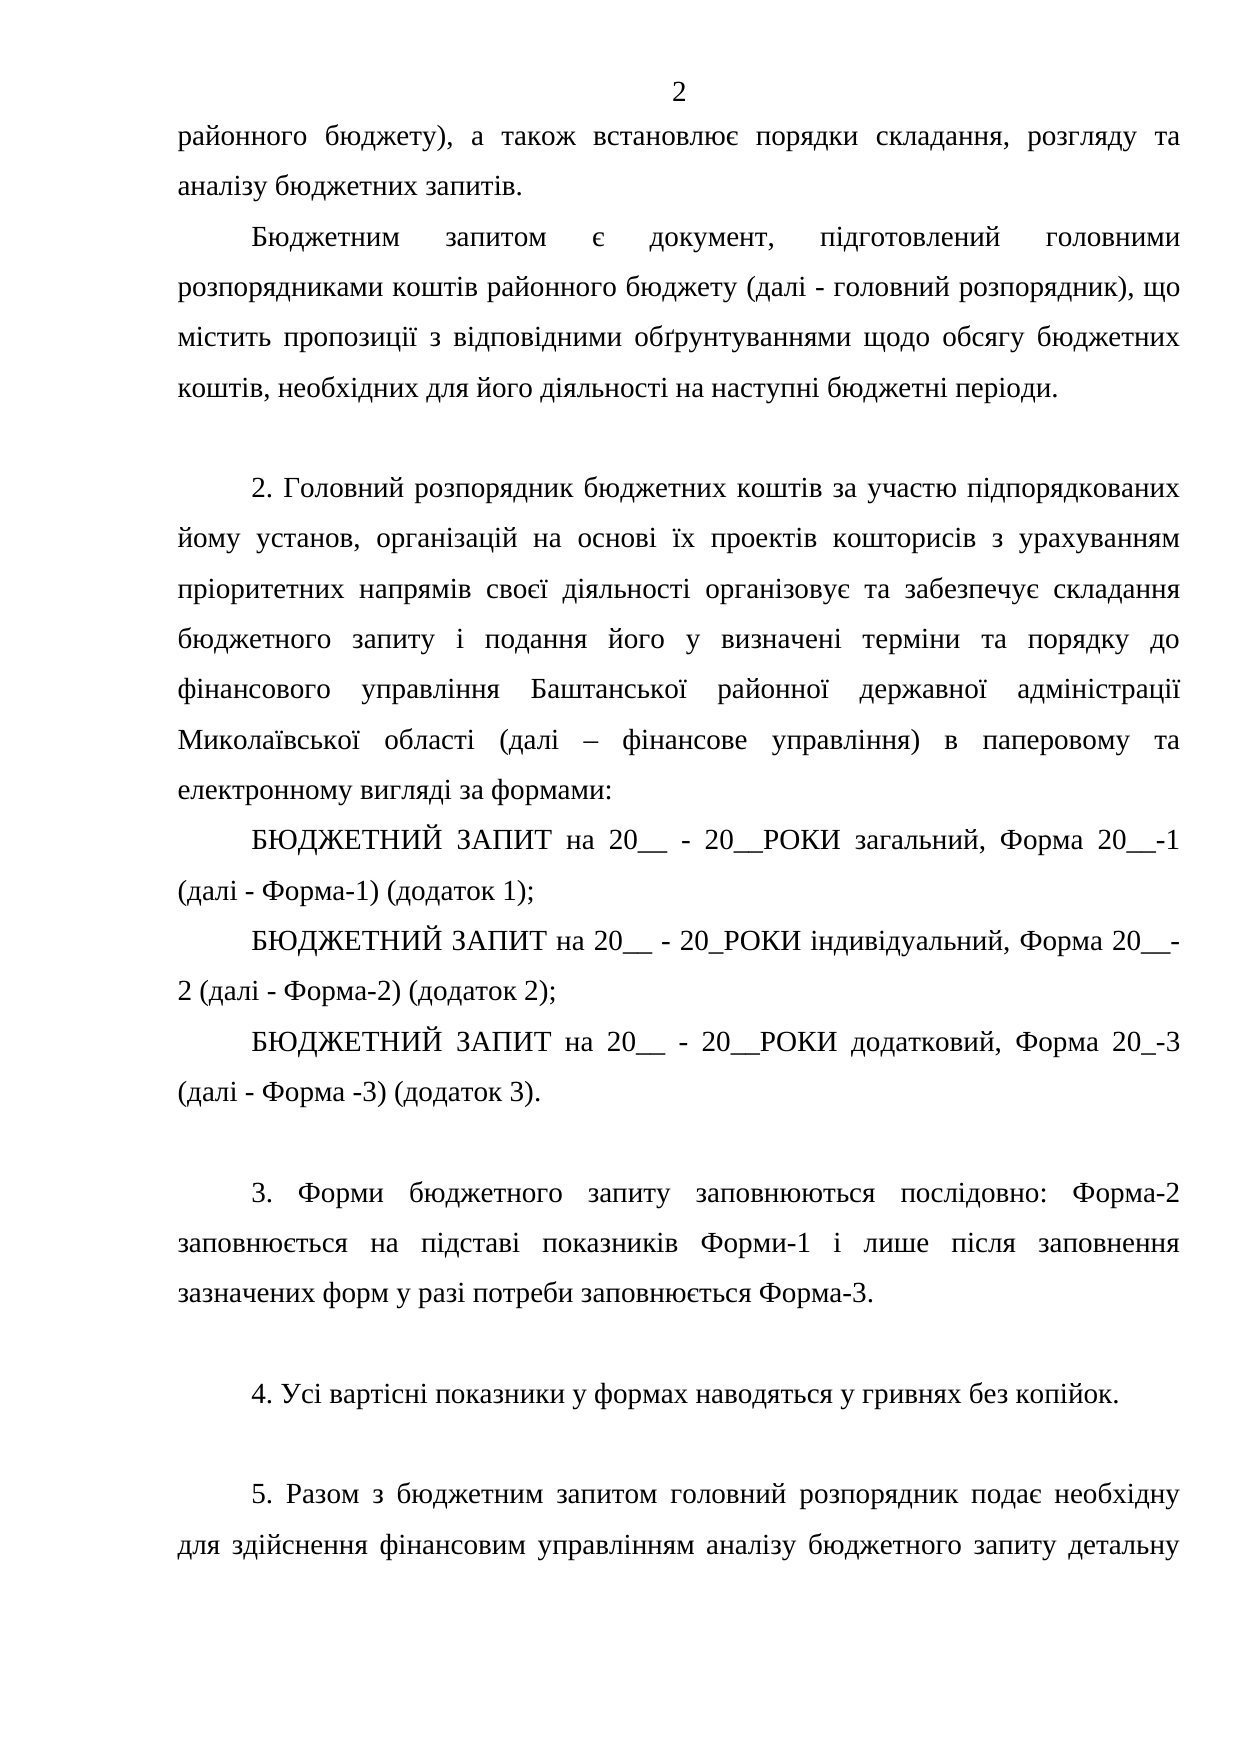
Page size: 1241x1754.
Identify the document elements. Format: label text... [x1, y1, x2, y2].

text 4. Усі вартісні показники у формах наводяться у гривнях без копійок. [177, 1376, 1181, 1409]
text БЮДЖЕТНИЙ ЗАПИТ на 20__ - 20__РОКИ загальний, Форма 20__-1 (далі - Форма-1) (додаток 1); [177, 822, 1181, 906]
text 2. Головний розпорядник бюджетних коштів за участю підпорядкованих йому установ, організацій на основі їх проектів кошторисів з урахуванням пріоритетних напрямів своєї діяльності організовує та забезпечує складання бюджетного запиту і подання його у визначені терміни та порядку до фінансового управління Баштанської районної державної адміністрації Миколаївської області (далі – фінансове управління) в паперовому та електронному вигляді за формами: [177, 470, 1181, 806]
text БЮДЖЕТНИЙ ЗАПИТ на 20__ - 20_РОКИ індивідуальний, Форма 20__-2 (далі - Форма-2) (додаток 2); [177, 923, 1181, 1007]
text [177, 1477, 1181, 1560]
text Бюджетним запитом є документ, підготовлений головними розпорядниками коштів районного бюджету (далі - головний розпорядник), що містить пропозиції з відповідними обґрунтуваннями щодо обсягу бюджетних коштів, необхідних для його діяльності на наступні бюджетні періоди. [177, 219, 1181, 403]
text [177, 118, 1181, 202]
text БЮДЖЕТНИЙ ЗАПИТ на 20__ - 20__РОКИ додатковий, Форма 20_-3 (далі - Форма -3) (додаток 3). [177, 1024, 1181, 1108]
text 3. Форми бюджетного запиту заповнюються послідовно: Форма-2 заповнюється на підставі показників Форми-1 і лише після заповнення зазначених форм у разі потреби заповнюється Форма-3. [177, 1175, 1181, 1309]
